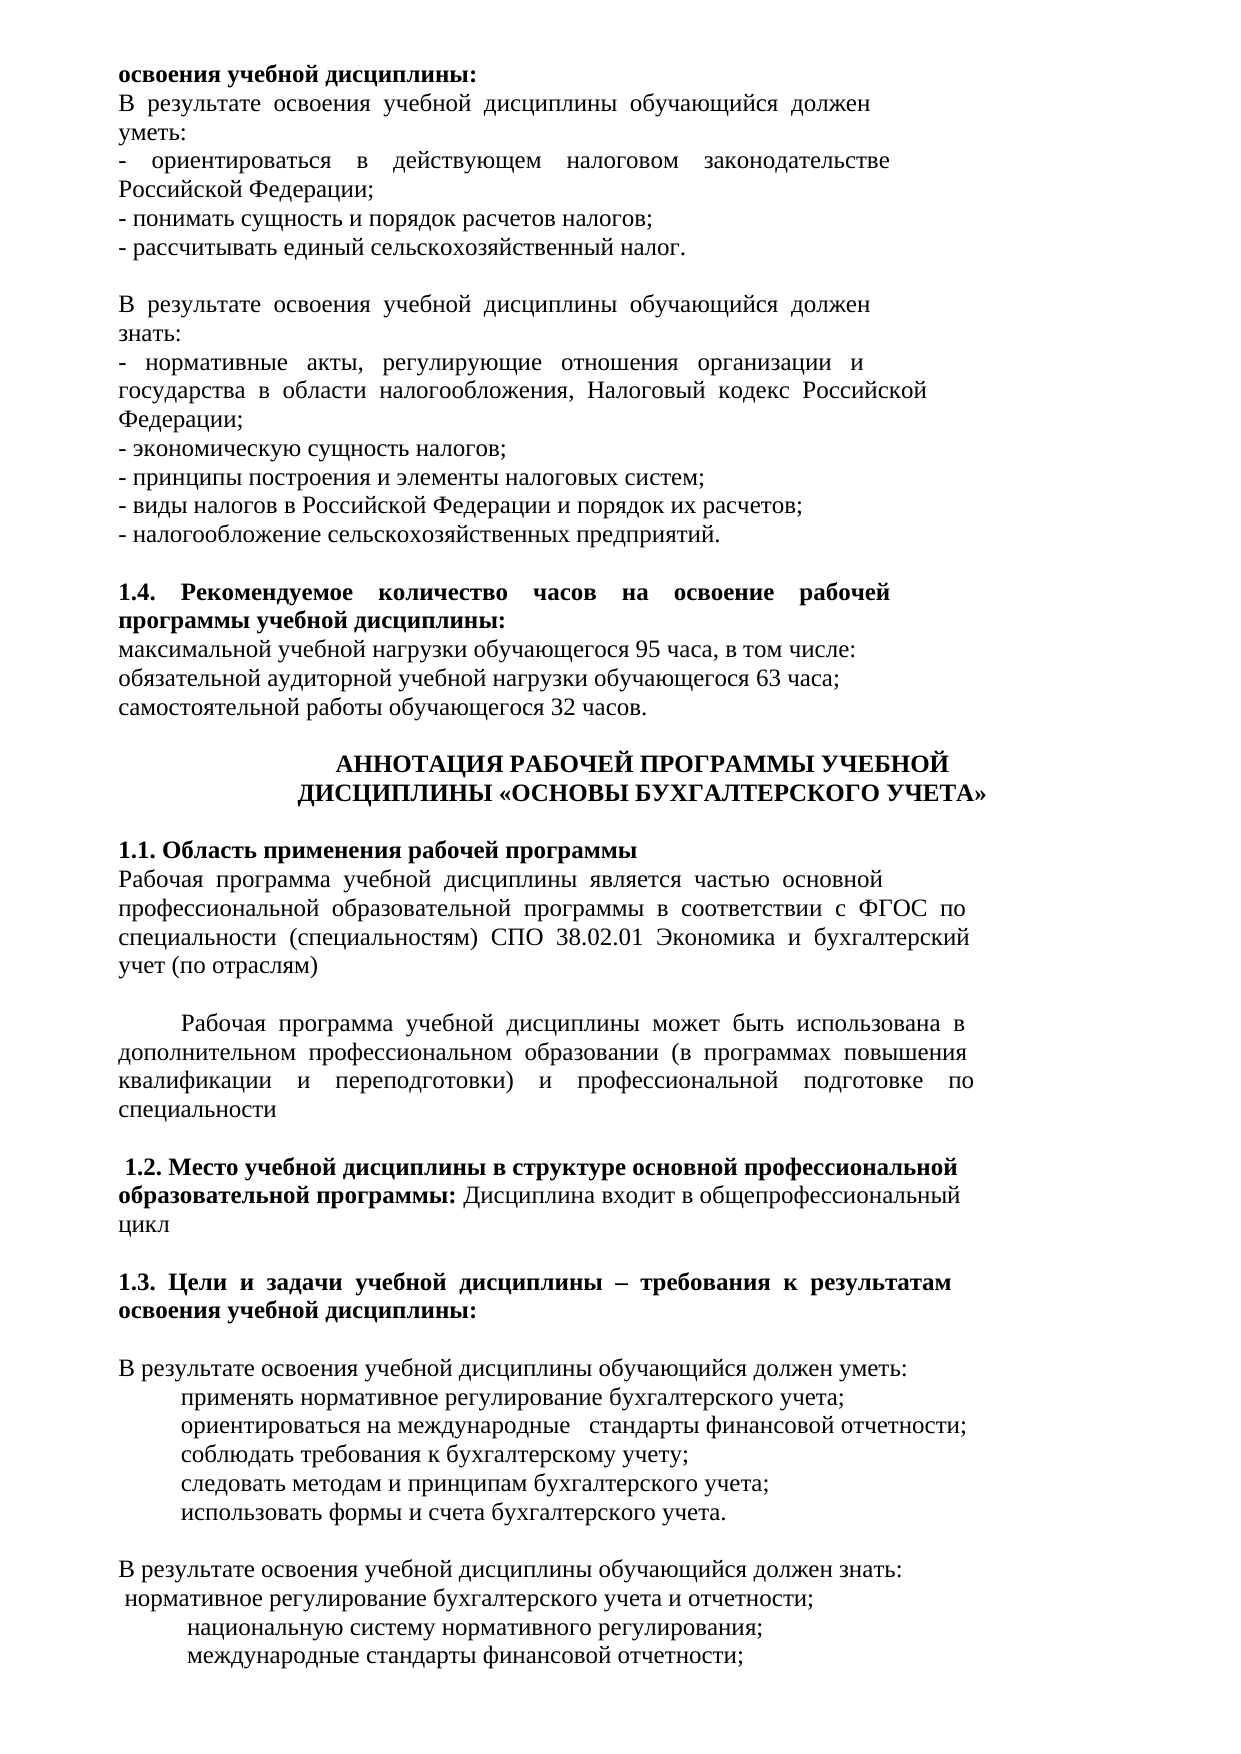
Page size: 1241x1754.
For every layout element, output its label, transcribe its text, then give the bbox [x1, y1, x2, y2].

text ДИСЦИПЛИНЫ «ОСНОВЫ БУХГАЛТЕРСКОГО УЧЕТА» [118, 778, 1167, 807]
text обязательной аудиторной учебной нагрузки обучающегося 63 часа; [118, 663, 1167, 692]
text национальную систему нормативного регулирования; [118, 1612, 1167, 1640]
text учет (по отраслям) [118, 950, 1167, 979]
text специальности [118, 1094, 1167, 1123]
text профессиональной образовательной программы в соответствии с ФГОС по [118, 893, 1167, 922]
text государства в области налогообложения, Налоговый кодекс Российской [118, 375, 1167, 404]
text применять нормативное регулирование бухгалтерского учета; [118, 1382, 1167, 1410]
text следовать методам и принципам бухгалтерского учета; [118, 1468, 1167, 1497]
text 1.2. Место учебной дисциплины в структуре основной профессиональной [118, 1152, 1167, 1180]
text уметь: [118, 117, 1167, 145]
text максимальной учебной нагрузки обучающегося 95 часа, в том числе: [118, 634, 1167, 663]
text Российской Федерации; [118, 174, 1167, 203]
text В результате освоения учебной дисциплины обучающийся должен [118, 88, 1167, 117]
text Рабочая программа учебной дисциплины является частью основной [118, 864, 1167, 893]
text специальности (специальностям) СПО 38.02.01 Экономика и бухгалтерский [118, 922, 1167, 950]
text дополнительном профессиональном образовании (в программах повышения [118, 1037, 1167, 1065]
text - принципы построения и элементы налоговых систем; [118, 462, 1167, 490]
text - экономическую сущность налогов; [118, 433, 1167, 462]
text самостоятельной работы обучающегося 32 часов. [118, 692, 1167, 720]
text В результате освоения учебной дисциплины обучающийся должен уметь: [118, 1353, 1167, 1382]
text использовать формы и счета бухгалтерского учета. [118, 1497, 1167, 1525]
text освоения учебной дисциплины: [118, 59, 1167, 88]
text программы учебной дисциплины: [118, 605, 1167, 634]
text АННОТАЦИЯ РАБОЧЕЙ ПРОГРАММЫ УЧЕБНОЙ [118, 749, 1167, 778]
text Рабочая программа учебной дисциплины может быть использована в [118, 1008, 1167, 1037]
text В результате освоения учебной дисциплины обучающийся должен знать: [118, 1554, 1167, 1583]
text соблюдать требования к бухгалтерскому учету; [118, 1439, 1167, 1468]
text В результате освоения учебной дисциплины обучающийся должен [118, 289, 1167, 318]
text нормативное регулирование бухгалтерского учета и отчетности; [118, 1583, 1167, 1612]
text ориентироваться на международные стандарты финансовой отчетности; [118, 1410, 1167, 1439]
text - рассчитывать единый сельскохозяйственный налог. [118, 232, 1167, 260]
text - понимать сущность и порядок расчетов налогов; [118, 203, 1167, 232]
text международные стандарты финансовой отчетности; [118, 1640, 1167, 1669]
text - нормативные акты, регулирующие отношения организации и [118, 347, 1167, 375]
text освоения учебной дисциплины: [118, 1295, 1167, 1324]
text - виды налогов в Российской Федерации и порядок их расчетов; [118, 490, 1167, 519]
text цикл [118, 1209, 1167, 1238]
text - налогообложение сельскохозяйственных предприятий. [118, 519, 1167, 548]
text 1.1. Область применения рабочей программы [118, 835, 1167, 864]
text квалификации и переподготовки) и профессиональной подготовке по [118, 1065, 1167, 1094]
text 1.4. Рекомендуемое количество часов на освоение рабочей [118, 577, 1167, 605]
text Федерации; [118, 404, 1167, 433]
text - ориентироваться в действующем налоговом законодательстве [118, 145, 1167, 174]
text образовательной программы: Дисциплина входит в общепрофессиональный [118, 1180, 1167, 1209]
text знать: [118, 318, 1167, 347]
text 1.3. Цели и задачи учебной дисциплины – требования к результатам [118, 1267, 1167, 1295]
